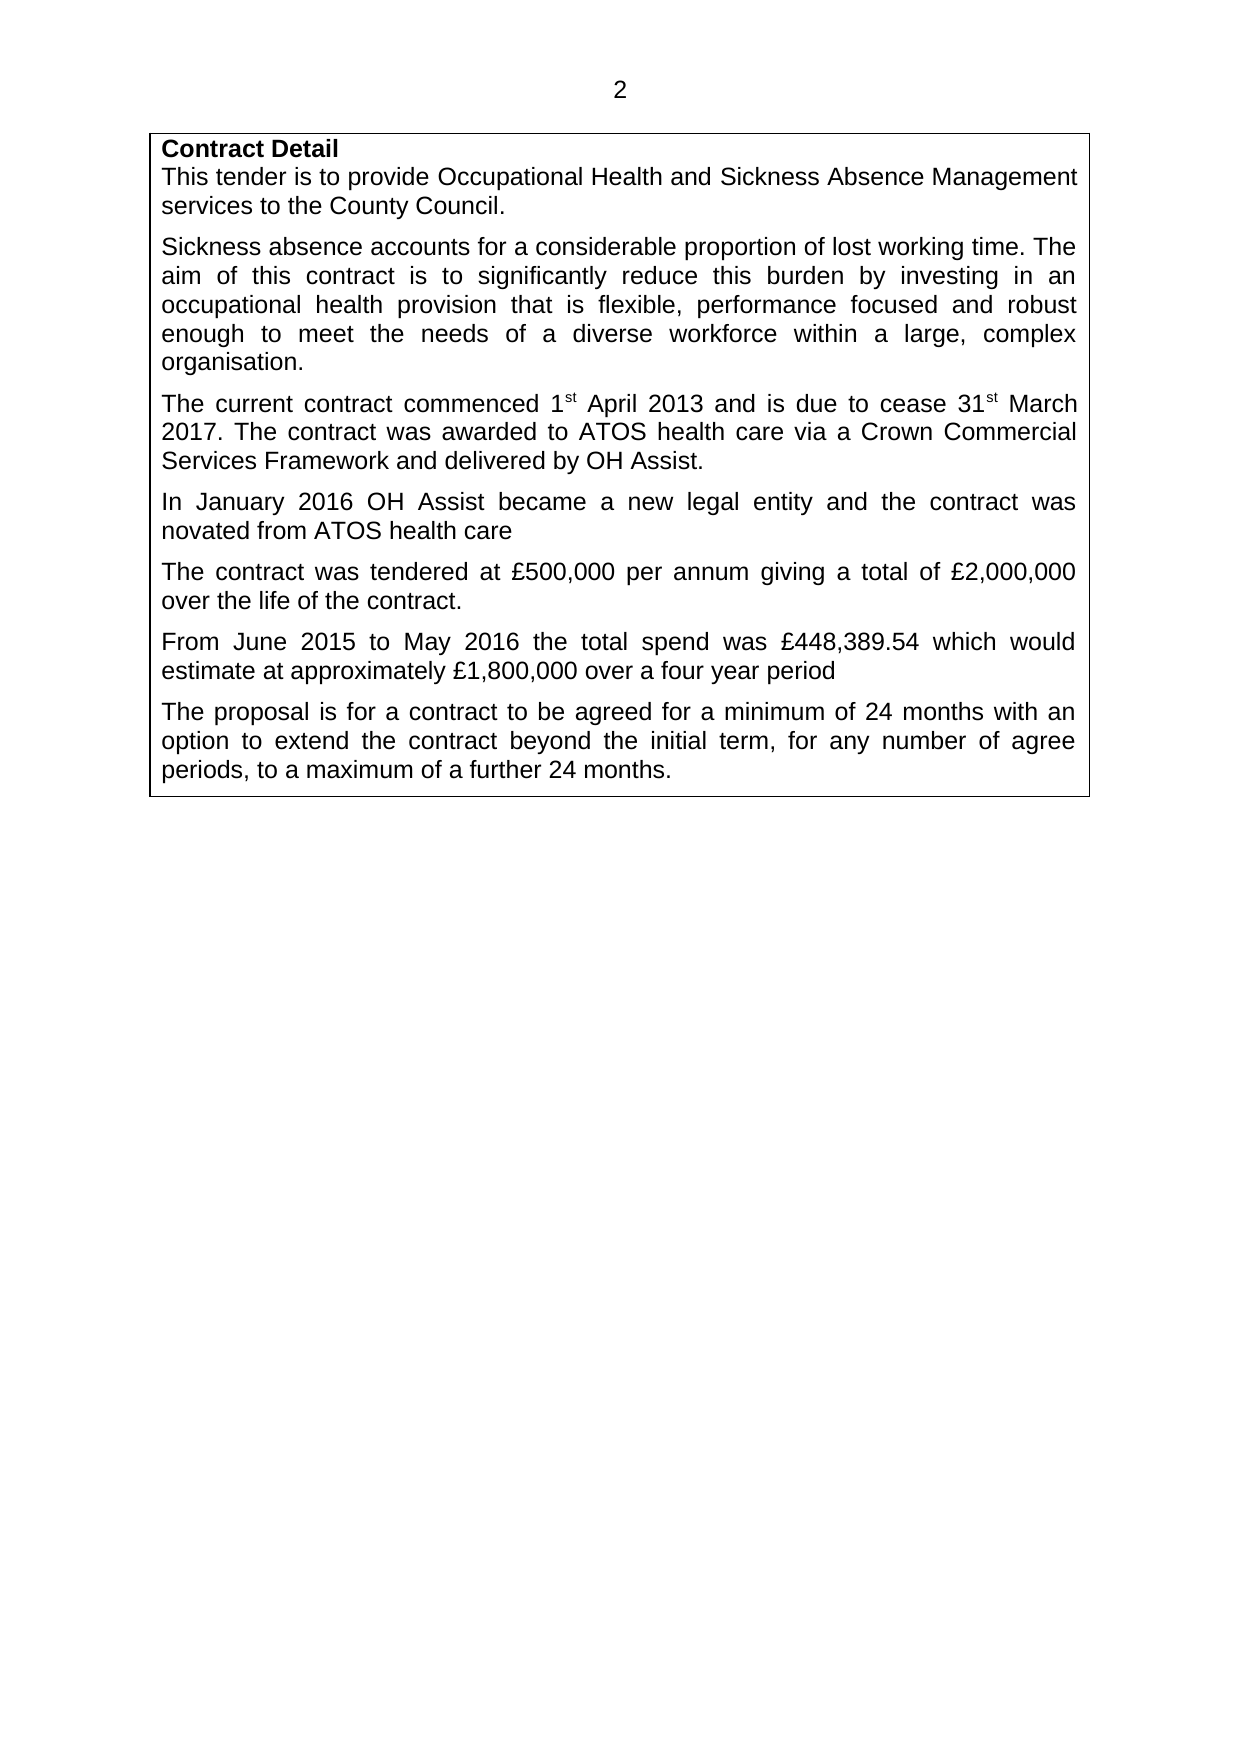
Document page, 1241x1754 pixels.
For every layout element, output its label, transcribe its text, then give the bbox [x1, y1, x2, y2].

table_cell Contract Detail This tender is to provide Occupational Health and Sickness Absence Management services to the County Council. Sickness absence accounts for a considerable proportion of lost working time. The aim of this contract is to significantly reduce this burden by investing in an occupational health provision that is flexible, performance focused and robust enough to meet the needs of a diverse workforce within a large, complex organisation. The current contract commenced 1st April 2013 and is due to cease 31st March 2017. The contract was awarded to ATOS health care via a Crown Commercial Services Framework and delivered by OH Assist. In January 2016 OH Assist became a new legal entity and the contract was novated from ATOS health care The contract was tendered at £500,000 per annum giving a total of £2,000,000 over the life of the contract. From June 2015 to May 2016 the total spend was £448,389.54 which would estimate at approximately £1,800,000 over a four year period The proposal is for a contract to be agreed for a minimum of 24 months with an option to extend the contract beyond the initial term, for any number of agree periods, to a maximum of a further 24 months. [151, 134, 1089, 796]
